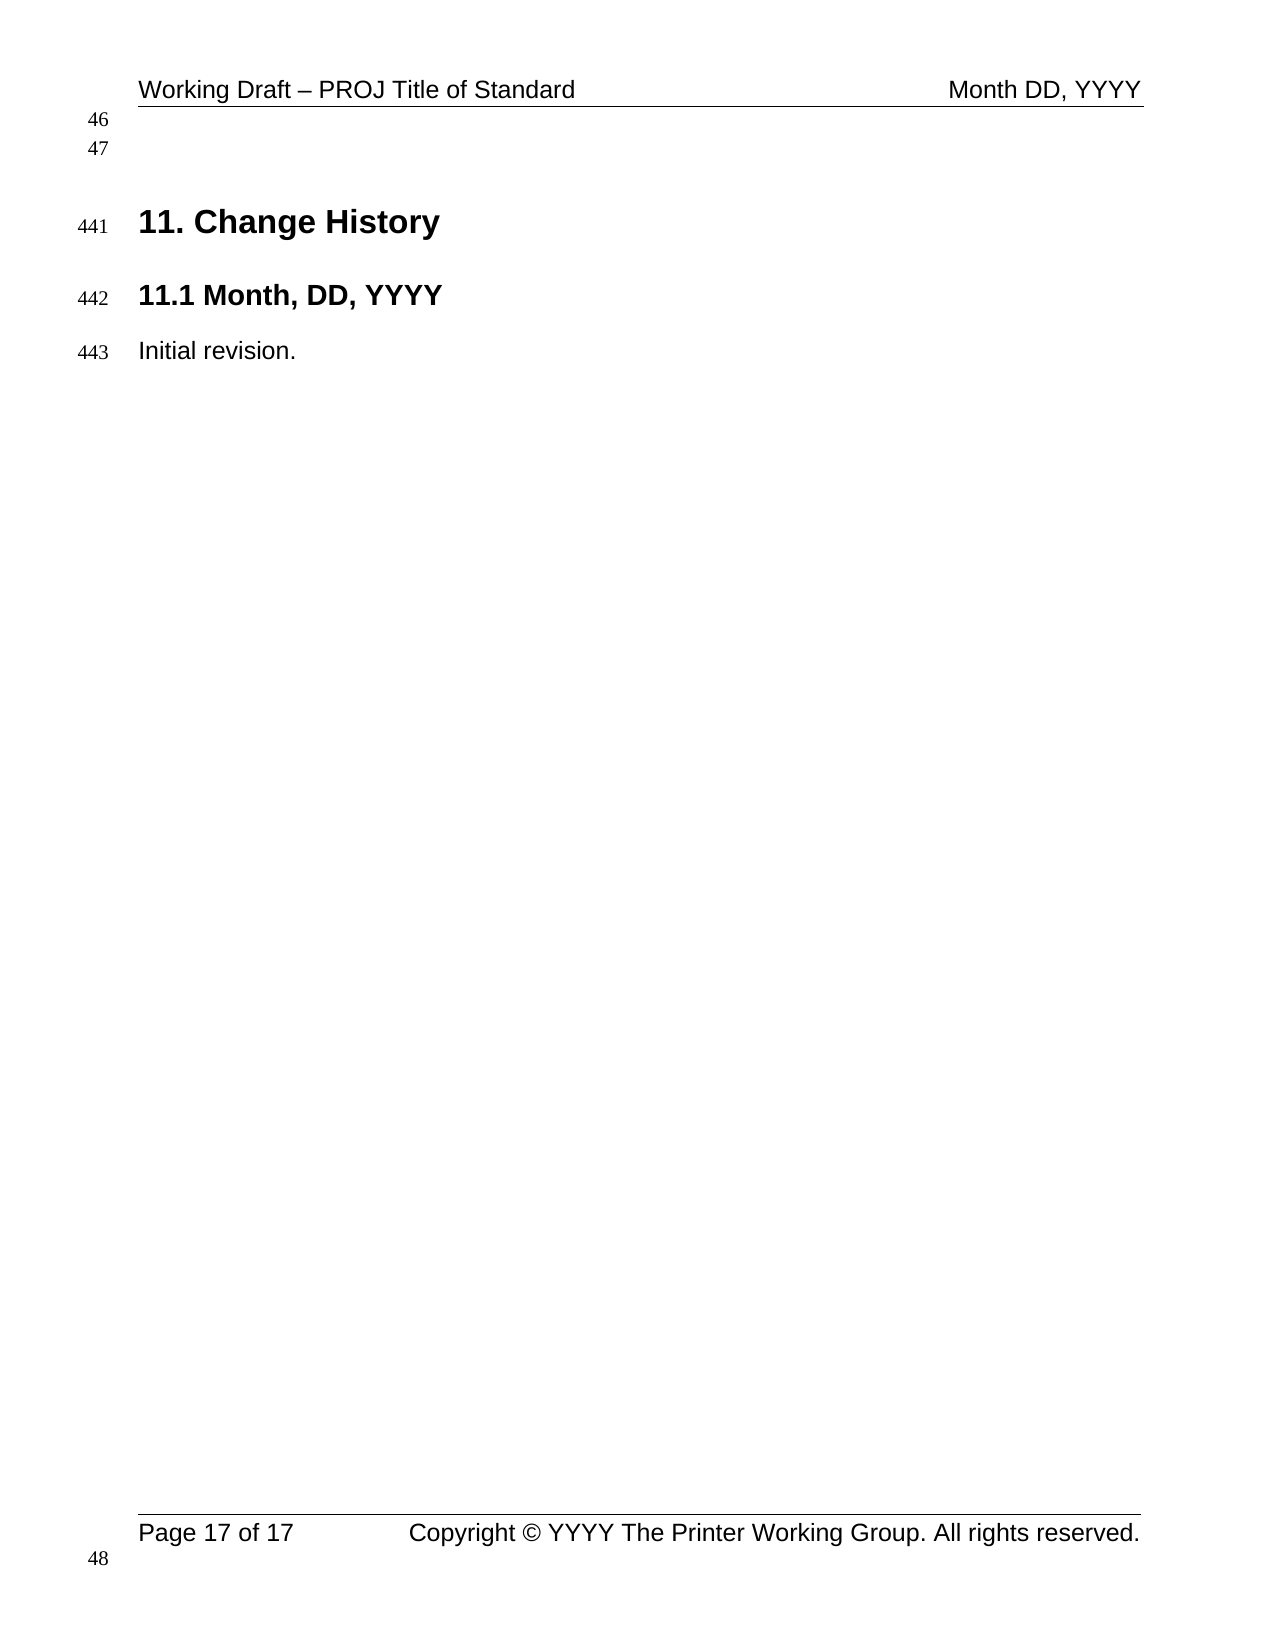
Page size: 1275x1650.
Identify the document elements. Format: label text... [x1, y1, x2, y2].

text Initial revision. [138, 336, 1144, 365]
text Change History [138, 202, 1144, 240]
text Month, DD, YYYY [138, 278, 1144, 311]
